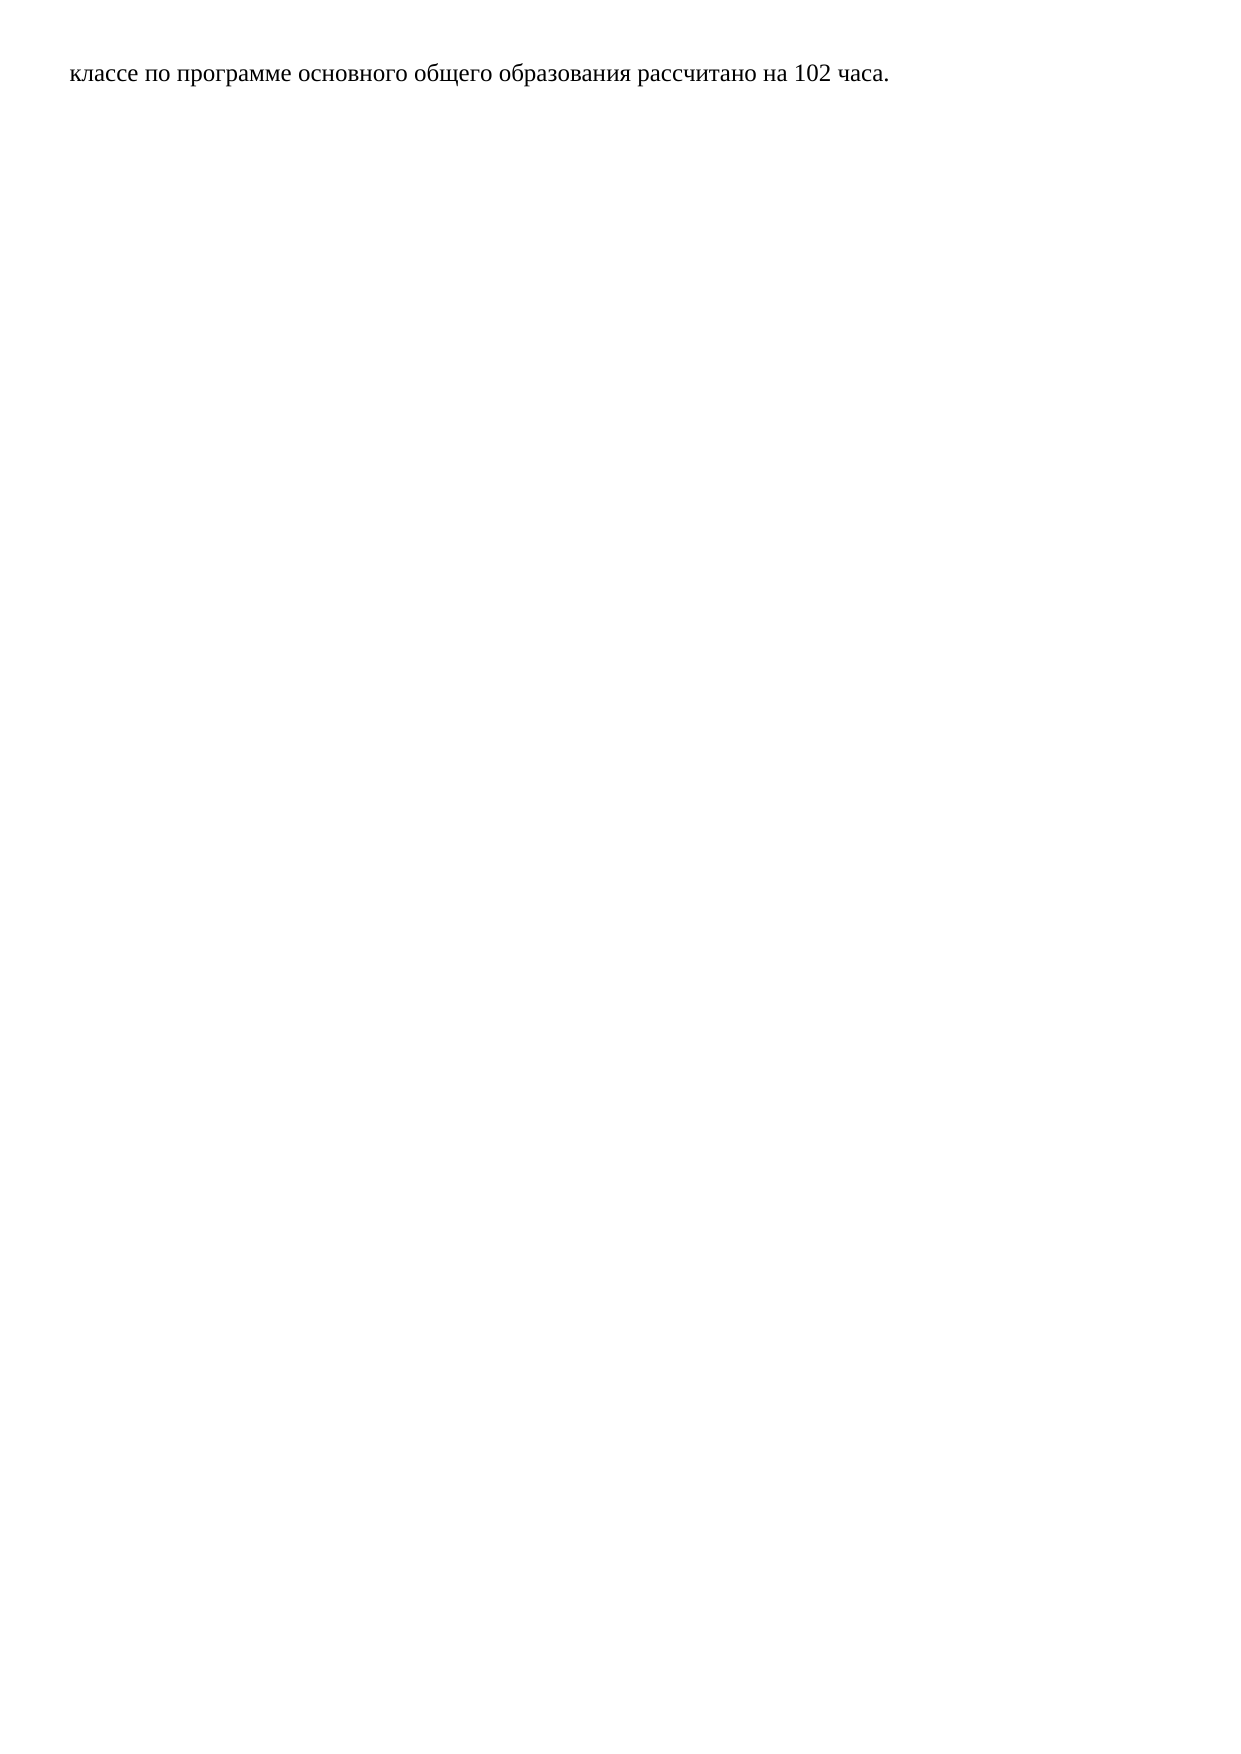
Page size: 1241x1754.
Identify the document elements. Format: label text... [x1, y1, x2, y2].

text классе по программе основного общего образования рассчитано на 102 часа. [69, 59, 1090, 87]
